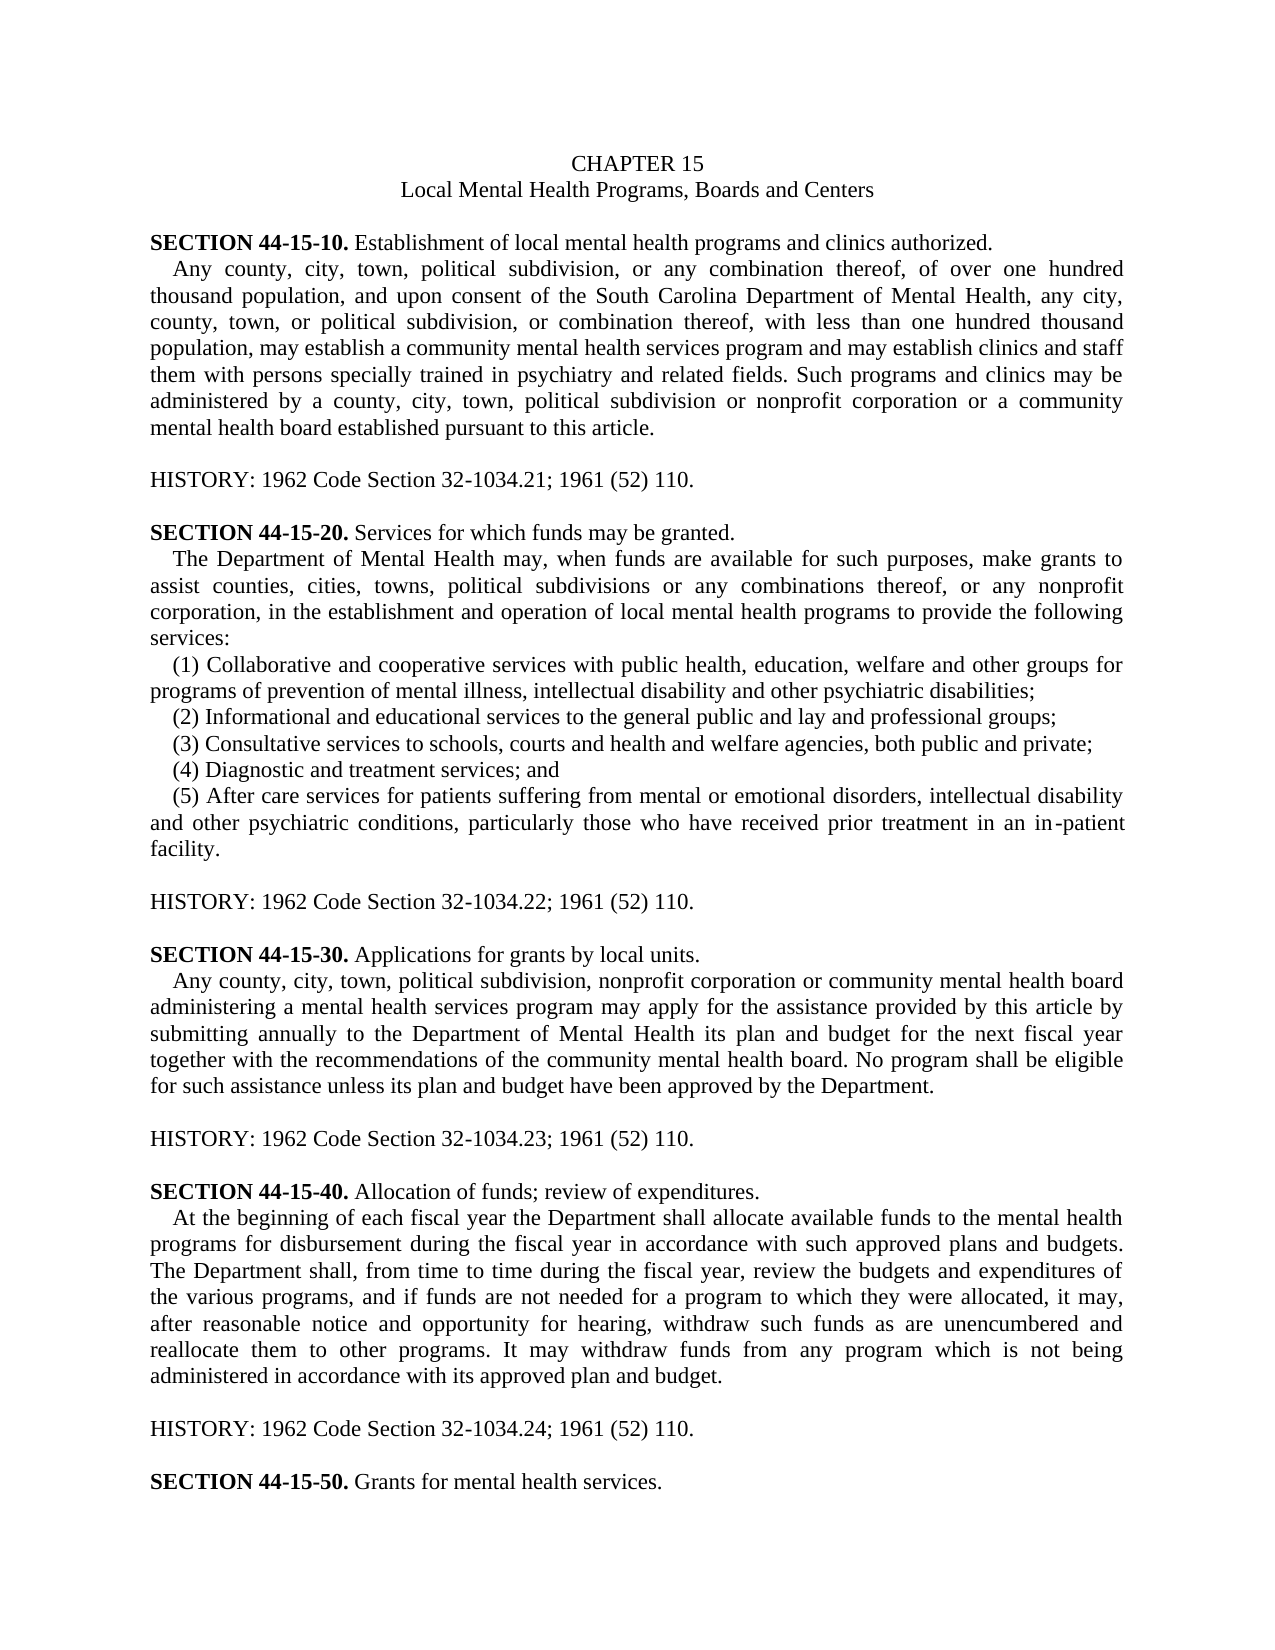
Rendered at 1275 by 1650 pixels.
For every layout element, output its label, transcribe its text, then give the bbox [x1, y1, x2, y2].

text (5) After care services for patients suffering from mental or emotional disorders, intellectual disability and other psychiatric conditions, particularly those who have received prior treatment in an in-patient facility. [150, 782, 1125, 862]
text HISTORY: 1962 Code Section 32-1034.21; 1961 (52) 110. [150, 466, 1125, 493]
text SECTION 44-15-30. Applications for grants by local units. [150, 941, 1125, 967]
text SECTION 44-15-10. Establishment of local mental health programs and clinics authorized. [150, 229, 1125, 255]
text HISTORY: 1962 Code Section 32-1034.22; 1961 (52) 110. [150, 888, 1125, 914]
text SECTION 44-15-50. Grants for mental health services. [150, 1468, 1125, 1494]
text (1) Collaborative and cooperative services with public health, education, welfare and other groups for programs of prevention of mental illness, intellectual disability and other psychiatric disabilities; [150, 651, 1125, 703]
text SECTION 44-15-20. Services for which funds may be granted. [150, 519, 1125, 545]
text (4) Diagnostic and treatment services; and [150, 756, 1125, 782]
text SECTION 44-15-40. Allocation of funds; review of expenditures. [150, 1178, 1125, 1204]
text The Department of Mental Health may, when funds are available for such purposes, make grants to assist counties, cities, towns, political subdivisions or any combinations thereof, or any nonprofit corporation, in the establishment and operation of local mental health programs to provide the following services: [150, 545, 1125, 651]
text (2) Informational and educational services to the general public and lay and professional groups; [150, 703, 1125, 730]
text CHAPTER 15 [150, 150, 1125, 176]
text HISTORY: 1962 Code Section 32-1034.23; 1961 (52) 110. [150, 1125, 1125, 1151]
text At the beginning of each fiscal year the Department shall allocate available funds to the mental health programs for disbursement during the fiscal year in accordance with such approved plans and budgets. The Department shall, from time to time during the fiscal year, review the budgets and expenditures of the various programs, and if funds are not needed for a program to which they were allocated, it may, after reasonable notice and opportunity for hearing, withdraw such funds as are unencumbered and reallocate them to other programs. It may withdraw funds from any program which is not being administered in accordance with its approved plan and budget. [150, 1204, 1125, 1389]
text Local Mental Health Programs, Boards and Centers [150, 176, 1125, 203]
text (3) Consultative services to schools, courts and health and welfare agencies, both public and private; [150, 730, 1125, 756]
text Any county, city, town, political subdivision, or any combination thereof, of over one hundred thousand population, and upon consent of the South Carolina Department of Mental Health, any city, county, town, or political subdivision, or combination thereof, with less than one hundred thousand population, may establish a community mental health services program and may establish clinics and staff them with persons specially trained in psychiatry and related fields. Such programs and clinics may be administered by a county, city, town, political subdivision or nonprofit corporation or a community mental health board established pursuant to this article. [150, 255, 1125, 440]
text Any county, city, town, political subdivision, nonprofit corporation or community mental health board administering a mental health services program may apply for the assistance provided by this article by submitting annually to the Department of Mental Health its plan and budget for the next fiscal year together with the recommendations of the community mental health board. No program shall be eligible for such assistance unless its plan and budget have been approved by the Department. [150, 967, 1125, 1099]
text HISTORY: 1962 Code Section 32-1034.24; 1961 (52) 110. [150, 1415, 1125, 1441]
